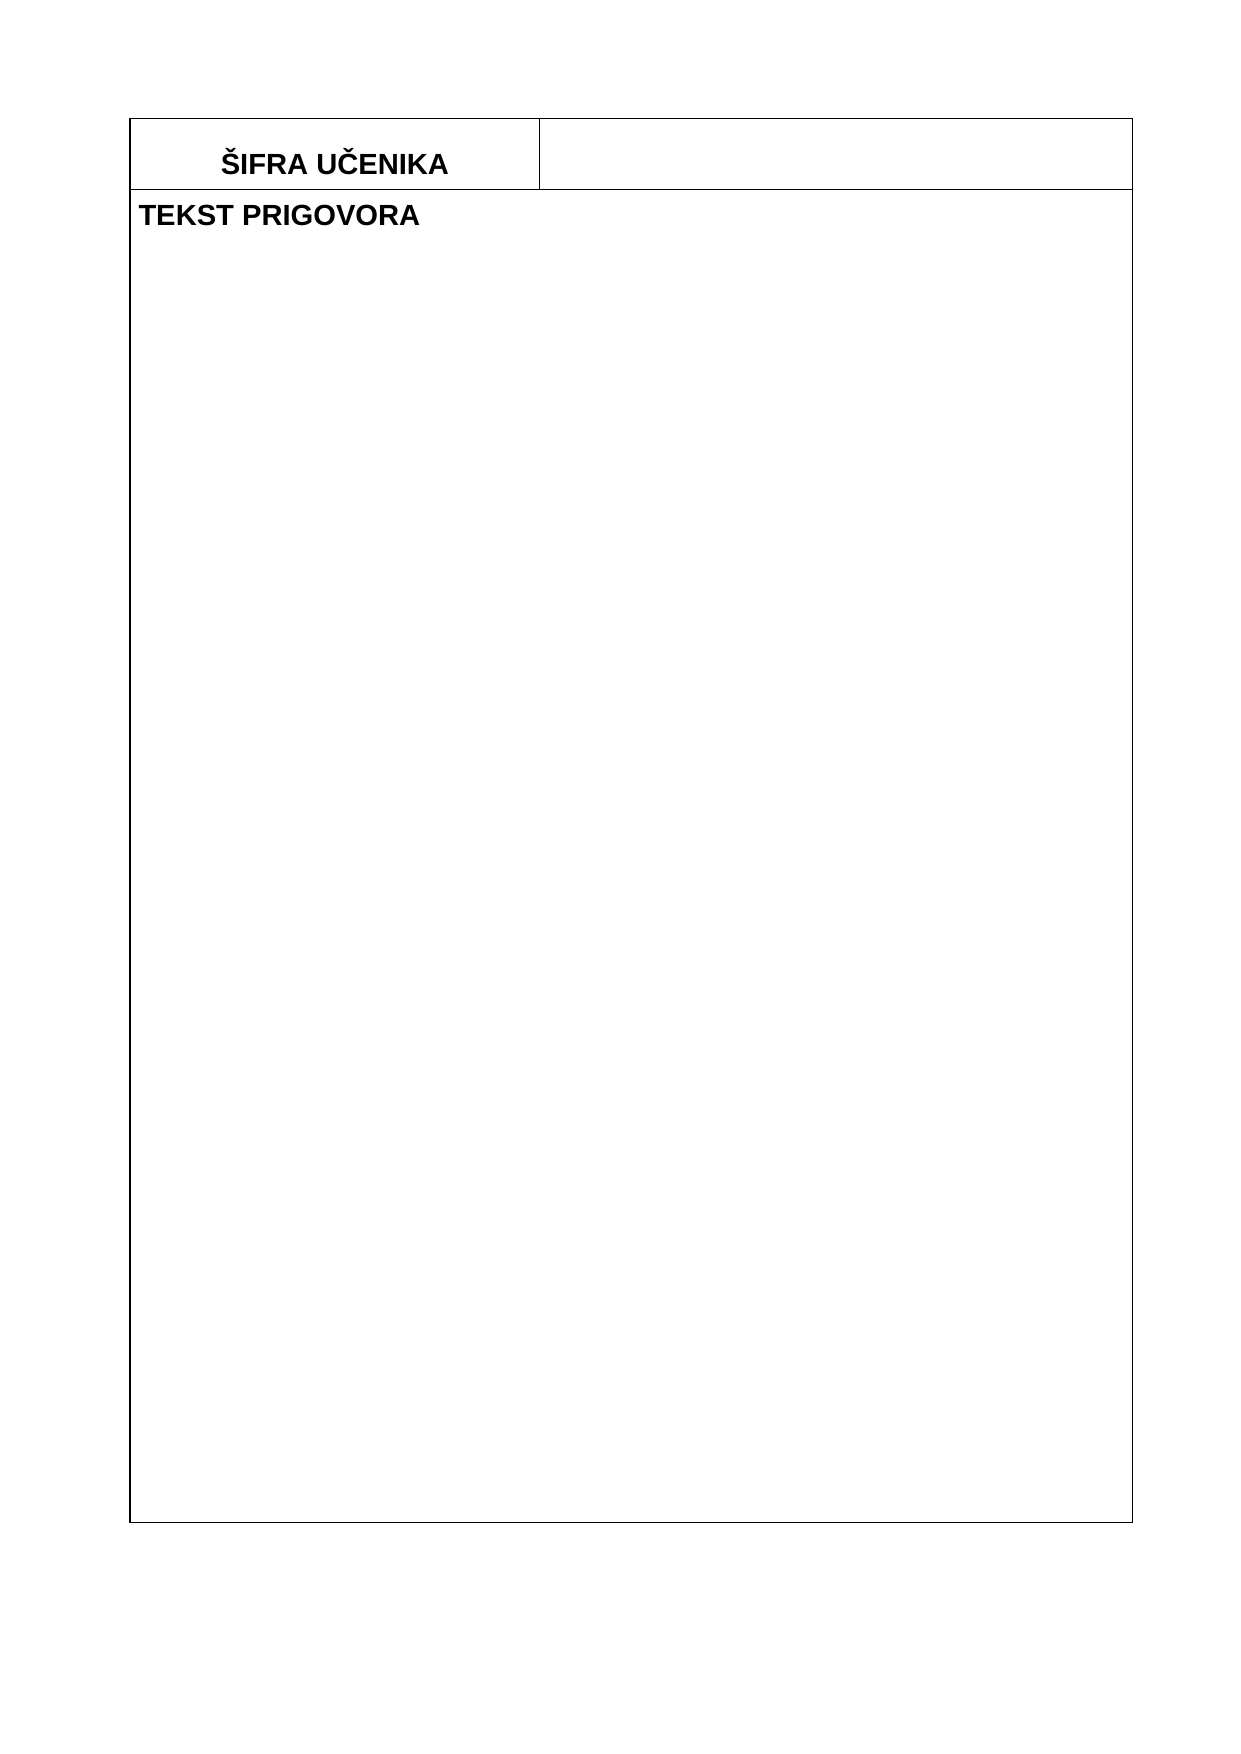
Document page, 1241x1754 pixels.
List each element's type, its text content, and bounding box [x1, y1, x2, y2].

table_header [540, 119, 1132, 188]
table_cell TEKST PRIGOVORA [131, 190, 1132, 1522]
table_header ŠIFRA UČENIKA [131, 119, 539, 188]
